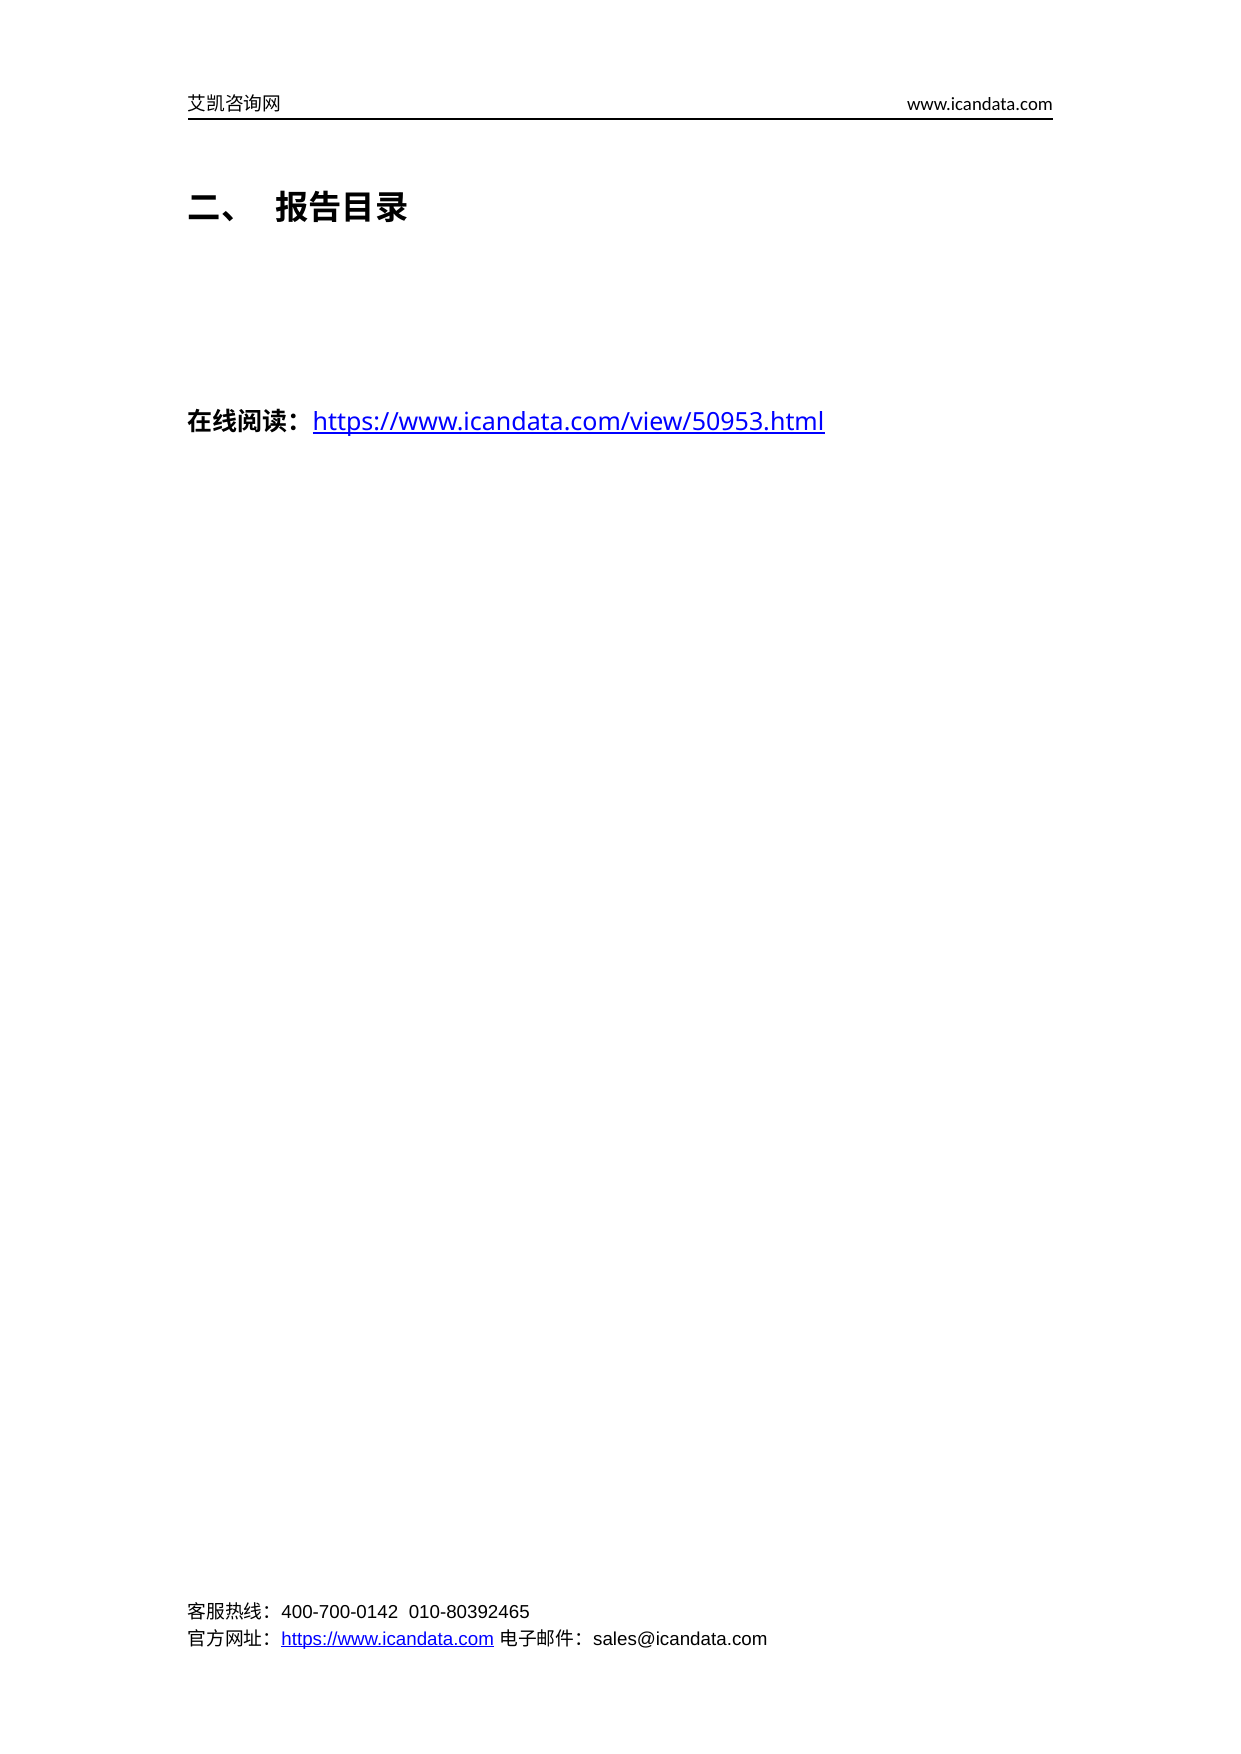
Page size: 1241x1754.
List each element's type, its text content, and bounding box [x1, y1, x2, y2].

subtitle 报告目录 [187, 172, 1053, 237]
text 在线阅读：https://www.icandata.com/view/50953.html [187, 387, 1053, 452]
